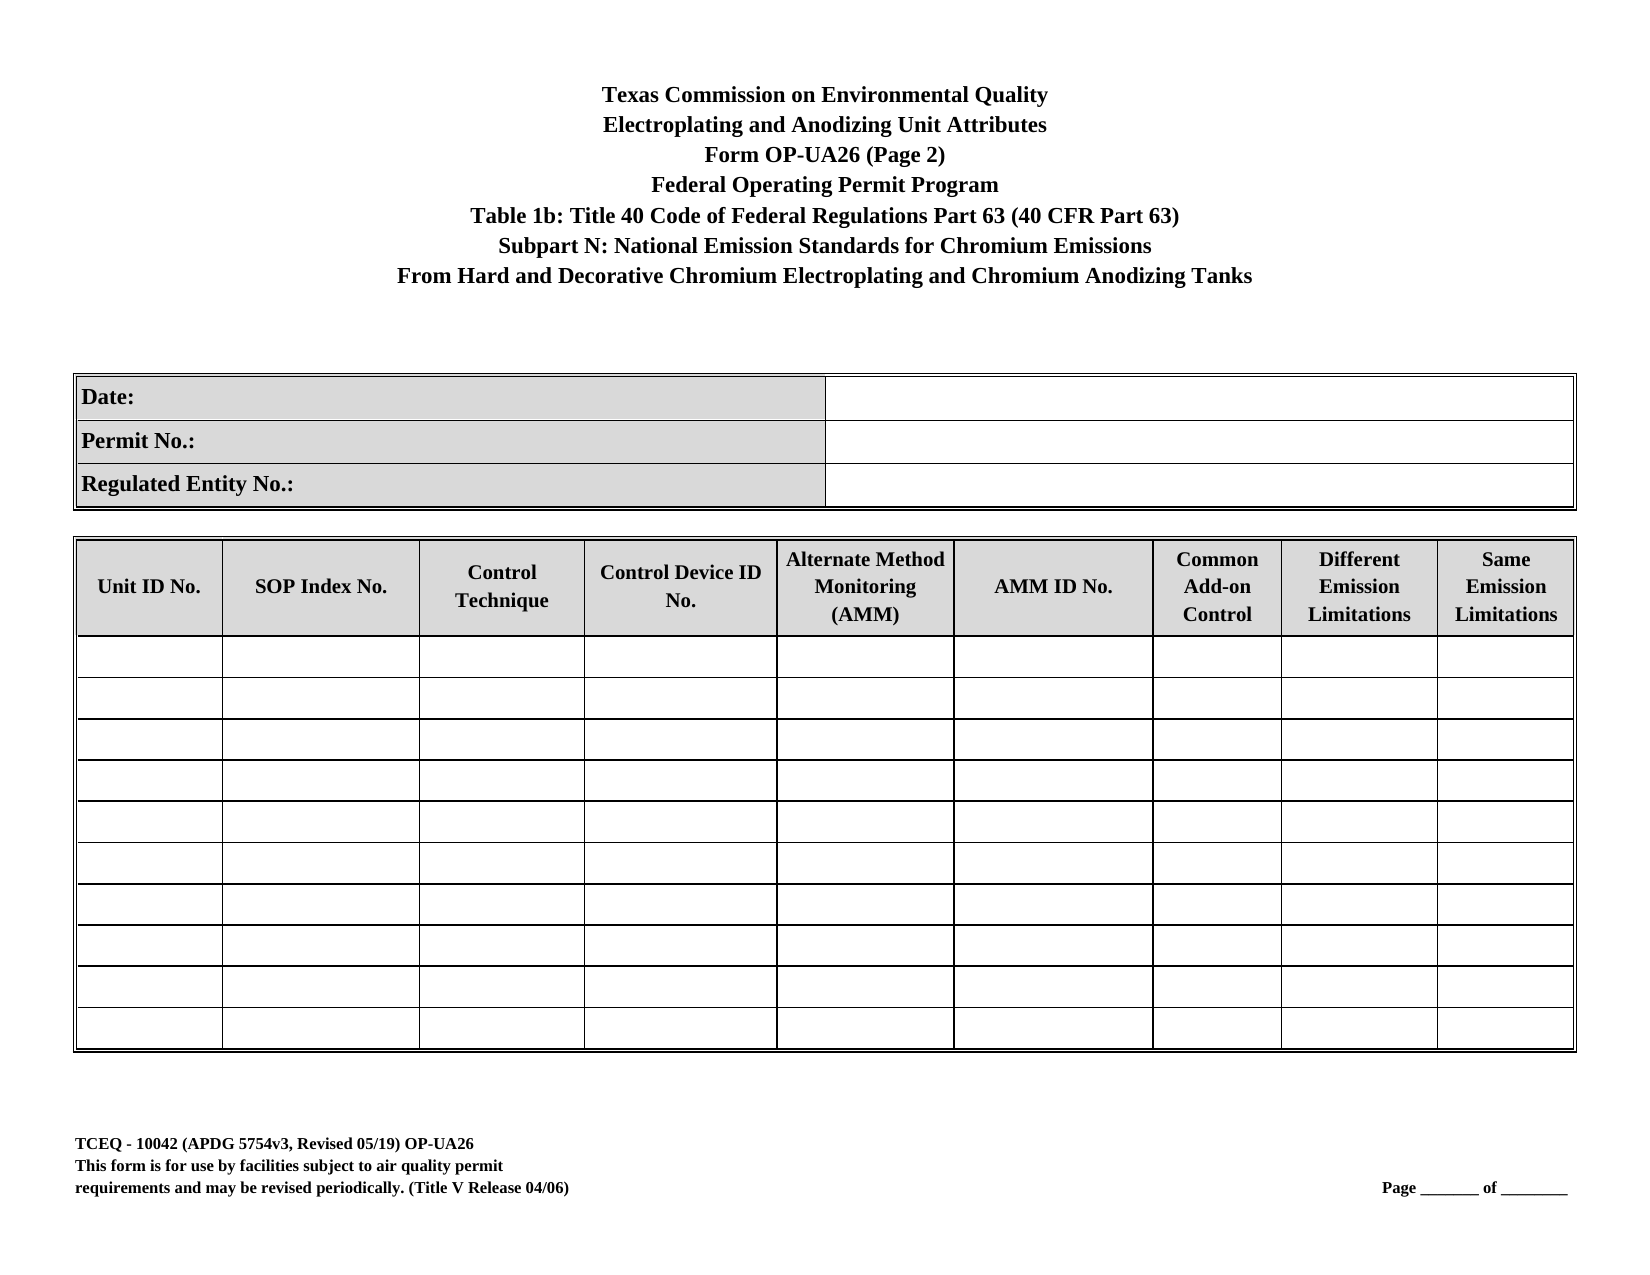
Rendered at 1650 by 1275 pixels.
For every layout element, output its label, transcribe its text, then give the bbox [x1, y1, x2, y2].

table_cell [585, 926, 776, 965]
table_cell [223, 761, 419, 800]
table_cell [77, 678, 222, 718]
table_cell [77, 636, 222, 677]
table_cell [1438, 761, 1573, 800]
table_cell [1154, 637, 1281, 677]
table_cell [585, 802, 776, 842]
table_cell [77, 801, 222, 842]
table_cell Permit No.: [77, 421, 825, 463]
table_cell Regulated Entity No.: [77, 464, 825, 506]
table_cell [1282, 637, 1437, 677]
table_cell [420, 843, 584, 883]
table_cell [77, 760, 222, 800]
table_cell [223, 720, 419, 759]
table_cell [585, 637, 776, 677]
table_cell [1154, 678, 1281, 718]
table_cell [955, 926, 1152, 965]
table_cell [955, 720, 1152, 759]
table_cell [77, 925, 222, 965]
table_cell [955, 885, 1152, 924]
table_header Date: [77, 377, 825, 419]
table_cell [778, 967, 953, 1007]
table_cell [420, 926, 584, 965]
table_cell [1282, 802, 1437, 842]
table_header SOP Index No. [223, 541, 419, 635]
table_cell [778, 720, 953, 759]
table_cell [1438, 678, 1573, 718]
table_cell [1282, 926, 1437, 965]
table_cell [223, 1008, 419, 1048]
table_cell [1154, 926, 1281, 965]
table_cell [778, 637, 953, 677]
table_cell [585, 967, 776, 1007]
table_cell [420, 637, 584, 677]
table_cell [585, 885, 776, 924]
table_cell [1282, 720, 1437, 759]
table_cell [778, 761, 953, 800]
table_cell [1154, 1008, 1281, 1048]
table_header Alternate Method Monitoring (AMM) [778, 541, 953, 635]
table_cell [1154, 761, 1281, 800]
table_cell [1154, 967, 1281, 1007]
table_cell [1154, 843, 1281, 883]
table_cell [223, 885, 419, 924]
table_cell [585, 761, 776, 800]
table_cell [1154, 885, 1281, 924]
table_cell [955, 678, 1152, 718]
table_cell [1438, 843, 1573, 883]
table_header AMM ID No. [955, 541, 1152, 635]
table_cell [420, 720, 584, 759]
table_cell [778, 802, 953, 842]
table_cell [778, 926, 953, 965]
table_cell [420, 761, 584, 800]
table_header Common Add-on Control [1154, 541, 1281, 635]
table_cell [1438, 802, 1573, 842]
table_cell [1282, 967, 1437, 1007]
table_cell [223, 678, 419, 718]
table_cell [778, 885, 953, 924]
subtitle Federal Operating Permit Program [75, 172, 1575, 198]
table_cell [1438, 637, 1573, 677]
table_cell [420, 802, 584, 842]
table_cell [223, 802, 419, 842]
table_header Control Technique [420, 541, 584, 635]
table_cell [1438, 1008, 1573, 1048]
table_cell [955, 843, 1152, 883]
table_cell [585, 678, 776, 718]
table_cell [420, 1008, 584, 1048]
table_cell [420, 678, 584, 718]
table_cell [778, 678, 953, 718]
table_cell [955, 761, 1152, 800]
table_cell [77, 843, 222, 883]
table_header Unit ID No. [77, 541, 222, 635]
table_cell [955, 967, 1152, 1007]
table_cell [1438, 967, 1573, 1007]
table_cell [1282, 1008, 1437, 1048]
table_cell [1282, 761, 1437, 800]
table_cell [585, 843, 776, 883]
table_cell [223, 843, 419, 883]
table_cell [826, 464, 1573, 506]
table_cell [223, 926, 419, 965]
table_cell [778, 843, 953, 883]
subtitle Texas Commission on Environmental Quality [75, 81, 1575, 107]
table_header Control Device ID No. [585, 541, 776, 635]
table_header [826, 377, 1573, 419]
table_cell [1438, 720, 1573, 759]
table_cell [1282, 885, 1437, 924]
table_cell [77, 884, 222, 924]
table_cell [585, 720, 776, 759]
subtitle Subpart N: National Emission Standards for Chromium Emissions [75, 232, 1575, 258]
table_cell [955, 637, 1152, 677]
table_cell [1282, 678, 1437, 718]
table_cell [223, 967, 419, 1007]
subtitle Electroplating and Anodizing Unit Attributes [75, 111, 1575, 137]
table_cell [955, 802, 1152, 842]
table_cell [778, 1008, 953, 1048]
table_header Same Emission Limitations [1438, 541, 1573, 635]
table_cell [77, 966, 222, 1007]
subtitle Form OP-UA26 (Page 2) [75, 141, 1575, 168]
table_cell [1438, 885, 1573, 924]
table_cell [585, 1008, 776, 1048]
table_cell [223, 637, 419, 677]
table_cell [1438, 926, 1573, 965]
table_cell [826, 421, 1573, 463]
table_cell [955, 1008, 1152, 1048]
table_cell [1154, 720, 1281, 759]
table_cell [420, 967, 584, 1007]
table_cell [420, 885, 584, 924]
table_cell [77, 719, 222, 759]
table_cell [1154, 802, 1281, 842]
table_cell [1282, 843, 1437, 883]
subtitle Table 1b: Title 40 Code of Federal Regulations Part 63 (40 CFR Part 63) [75, 202, 1575, 228]
table_header Different Emission Limitations [1282, 541, 1437, 635]
subtitle From Hard and Decorative Chromium Electroplating and Chromium Anodizing Tanks [75, 262, 1575, 288]
table_cell [77, 1008, 222, 1048]
